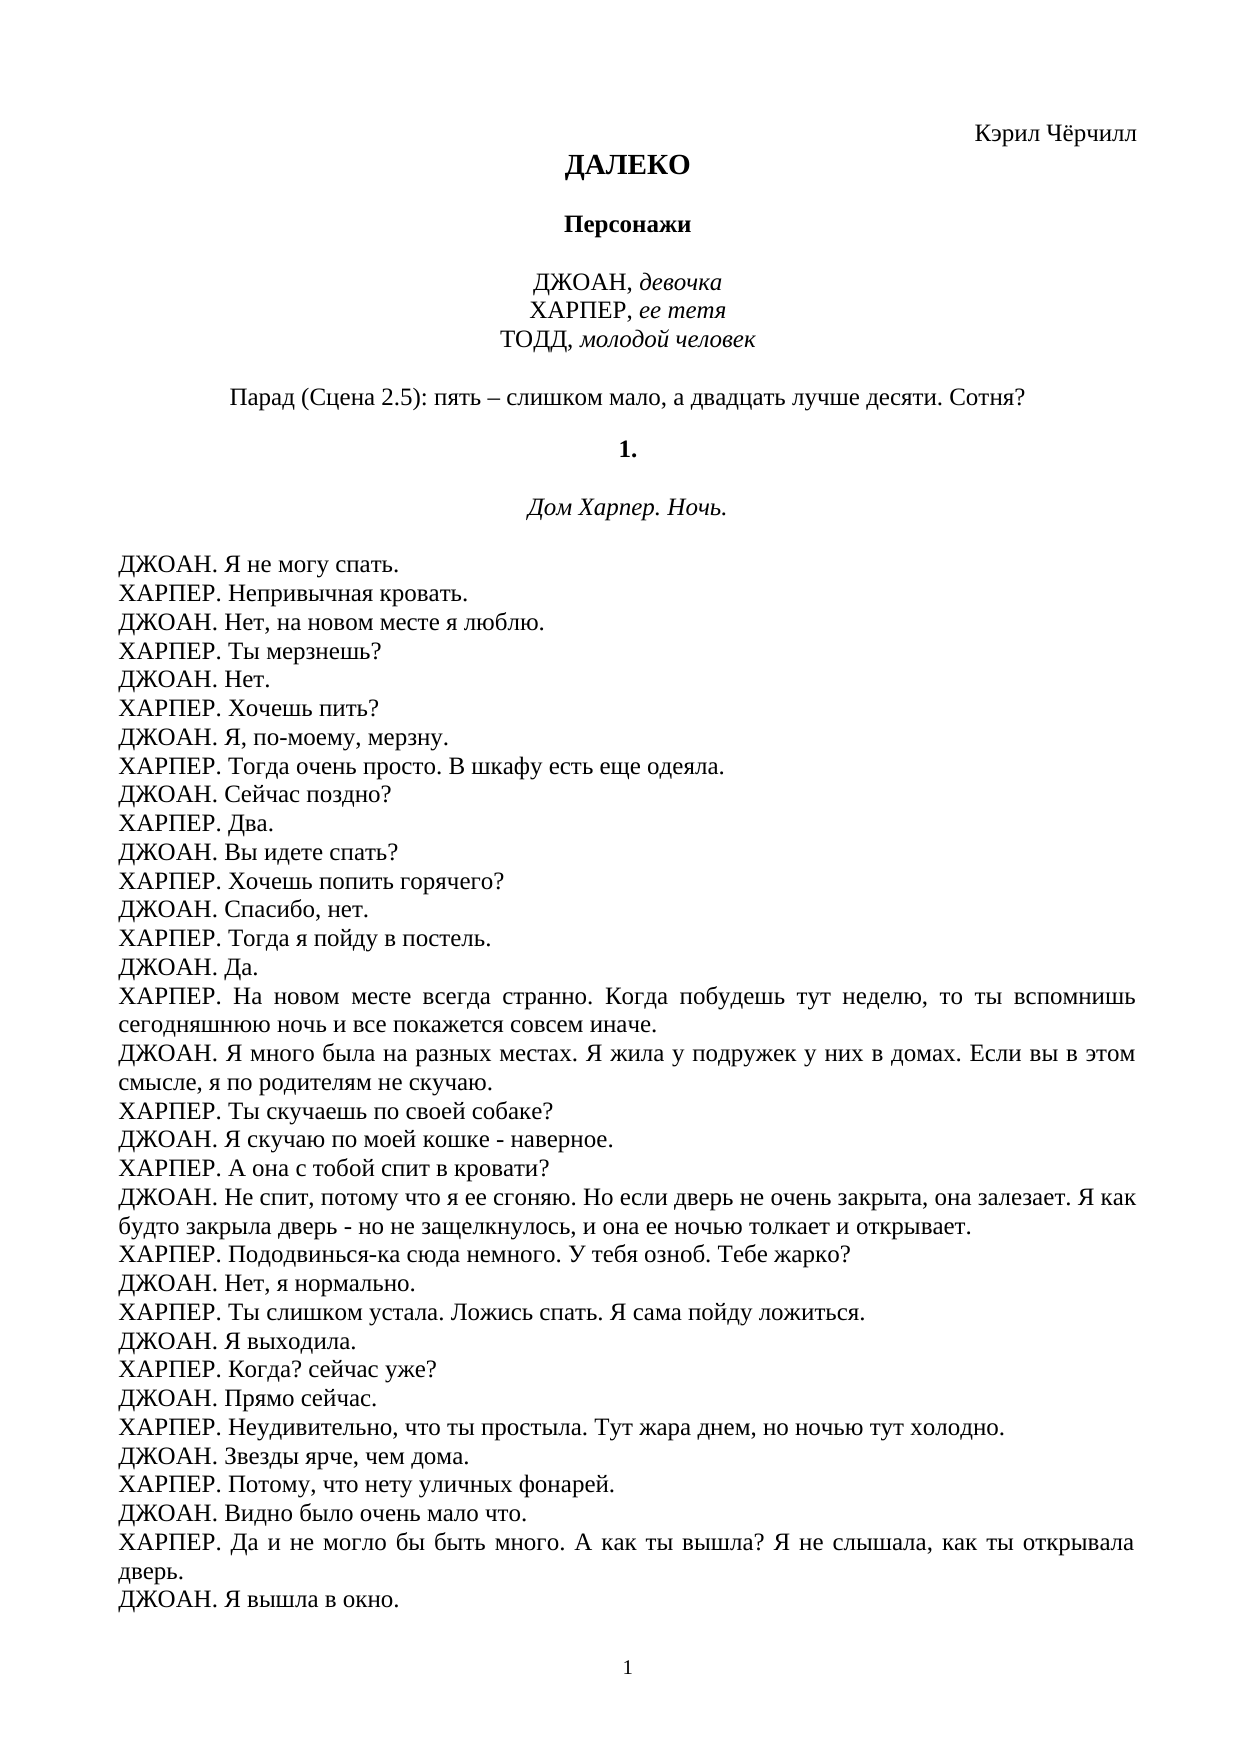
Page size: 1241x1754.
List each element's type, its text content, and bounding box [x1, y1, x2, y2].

text Дом Харпер. Ночь. [118, 492, 1137, 521]
text ДЖОАН. Да. [118, 952, 1137, 981]
text ДЖОАН. Я, по-моему, мерзну. [118, 722, 1137, 751]
text ХАРПЕР. Тогда я пойду в постель. [118, 923, 1137, 952]
text ДАЛЕКО [118, 147, 1137, 180]
text ХАРПЕР. Ты скучаешь по своей собаке? [118, 1096, 1137, 1124]
text ДЖОАН. Я не могу спать. [118, 549, 1137, 578]
text ХАРПЕР. Ты слишком устала. Ложись спать. Я сама пойду ложиться. [118, 1297, 1137, 1326]
text ДЖОАН. Я много была на разных местах. Я жила у подружек у них в домах. Если вы в этом смысле, я по родителям не скучаю. [118, 1038, 1137, 1096]
text ДЖОАН. Прямо сейчас. [118, 1383, 1137, 1412]
text ХАРПЕР. Пододвинься-ка сюда немного. У тебя озноб. Тебе жарко? [118, 1239, 1137, 1268]
text ХАРПЕР. На новом месте всегда странно. Когда побудешь тут неделю, то ты вспомнишь сегодняшнюю ночь и все покажется совсем иначе. [118, 981, 1137, 1038]
text ХАРПЕР. Когда? сейчас уже? [118, 1354, 1137, 1383]
text ХАРПЕР. Непривычная кровать. [118, 578, 1137, 607]
text Персонажи [118, 209, 1137, 238]
text ДЖОАН. Сейчас поздно? [118, 779, 1137, 808]
text ДЖОАН. Не спит, потому что я ее сгоняю. Но если дверь не очень закрыта, она залезает. Я как будто закрыла дверь - но не защелкнулось, и она ее ночью толкает и открывает. [118, 1182, 1137, 1239]
text ДЖОАН. Вы идете спать? [118, 837, 1137, 866]
text ХАРПЕР, ее тетя [118, 295, 1137, 324]
text ХАРПЕР. Да и не могло бы быть много. А как ты вышла? Я не слышала, как ты открывала дверь. [118, 1527, 1137, 1584]
text ДЖОАН. Видно было очень мало что. [118, 1498, 1137, 1527]
text ДЖОАН. Звезды ярче, чем дома. [118, 1441, 1137, 1469]
text ХАРПЕР. Тогда очень просто. В шкафу есть еще одеяла. [118, 751, 1137, 779]
text ДЖОАН. Нет. [118, 664, 1137, 693]
text ТОДД, молодой человек [118, 324, 1137, 353]
text Кэрил Чёрчилл [118, 118, 1137, 147]
text ДЖОАН, девочка [118, 267, 1137, 295]
text ХАРПЕР. Хочешь пить? [118, 693, 1137, 722]
text ДЖОАН. Я скучаю по моей кошке - наверное. [118, 1124, 1137, 1153]
text ХАРПЕР. Неудивительно, что ты простыла. Тут жара днем, но ночью тут холодно. [118, 1412, 1137, 1441]
text ХАРПЕР. Ты мерзнешь? [118, 636, 1137, 664]
text ХАРПЕР. А она с тобой спит в кровати? [118, 1153, 1137, 1182]
text ДЖОАН. Я выходила. [118, 1326, 1137, 1354]
text ХАРПЕР. Два. [118, 808, 1137, 837]
text ДЖОАН. Нет, на новом месте я люблю. [118, 607, 1137, 636]
text ДЖОАН. Я вышла в окно. [118, 1584, 1137, 1613]
text 1. [118, 434, 1137, 463]
text ХАРПЕР. Хочешь попить горячего? [118, 866, 1137, 894]
text ХАРПЕР. Потому, что нету уличных фонарей. [118, 1469, 1137, 1498]
text Парад (Сцена 2.5): пять – слишком мало, а двадцать лучше десяти. Сотня? [118, 382, 1137, 410]
text ДЖОАН. Нет, я нормально. [118, 1268, 1137, 1297]
text ДЖОАН. Спасибо, нет. [118, 894, 1137, 923]
